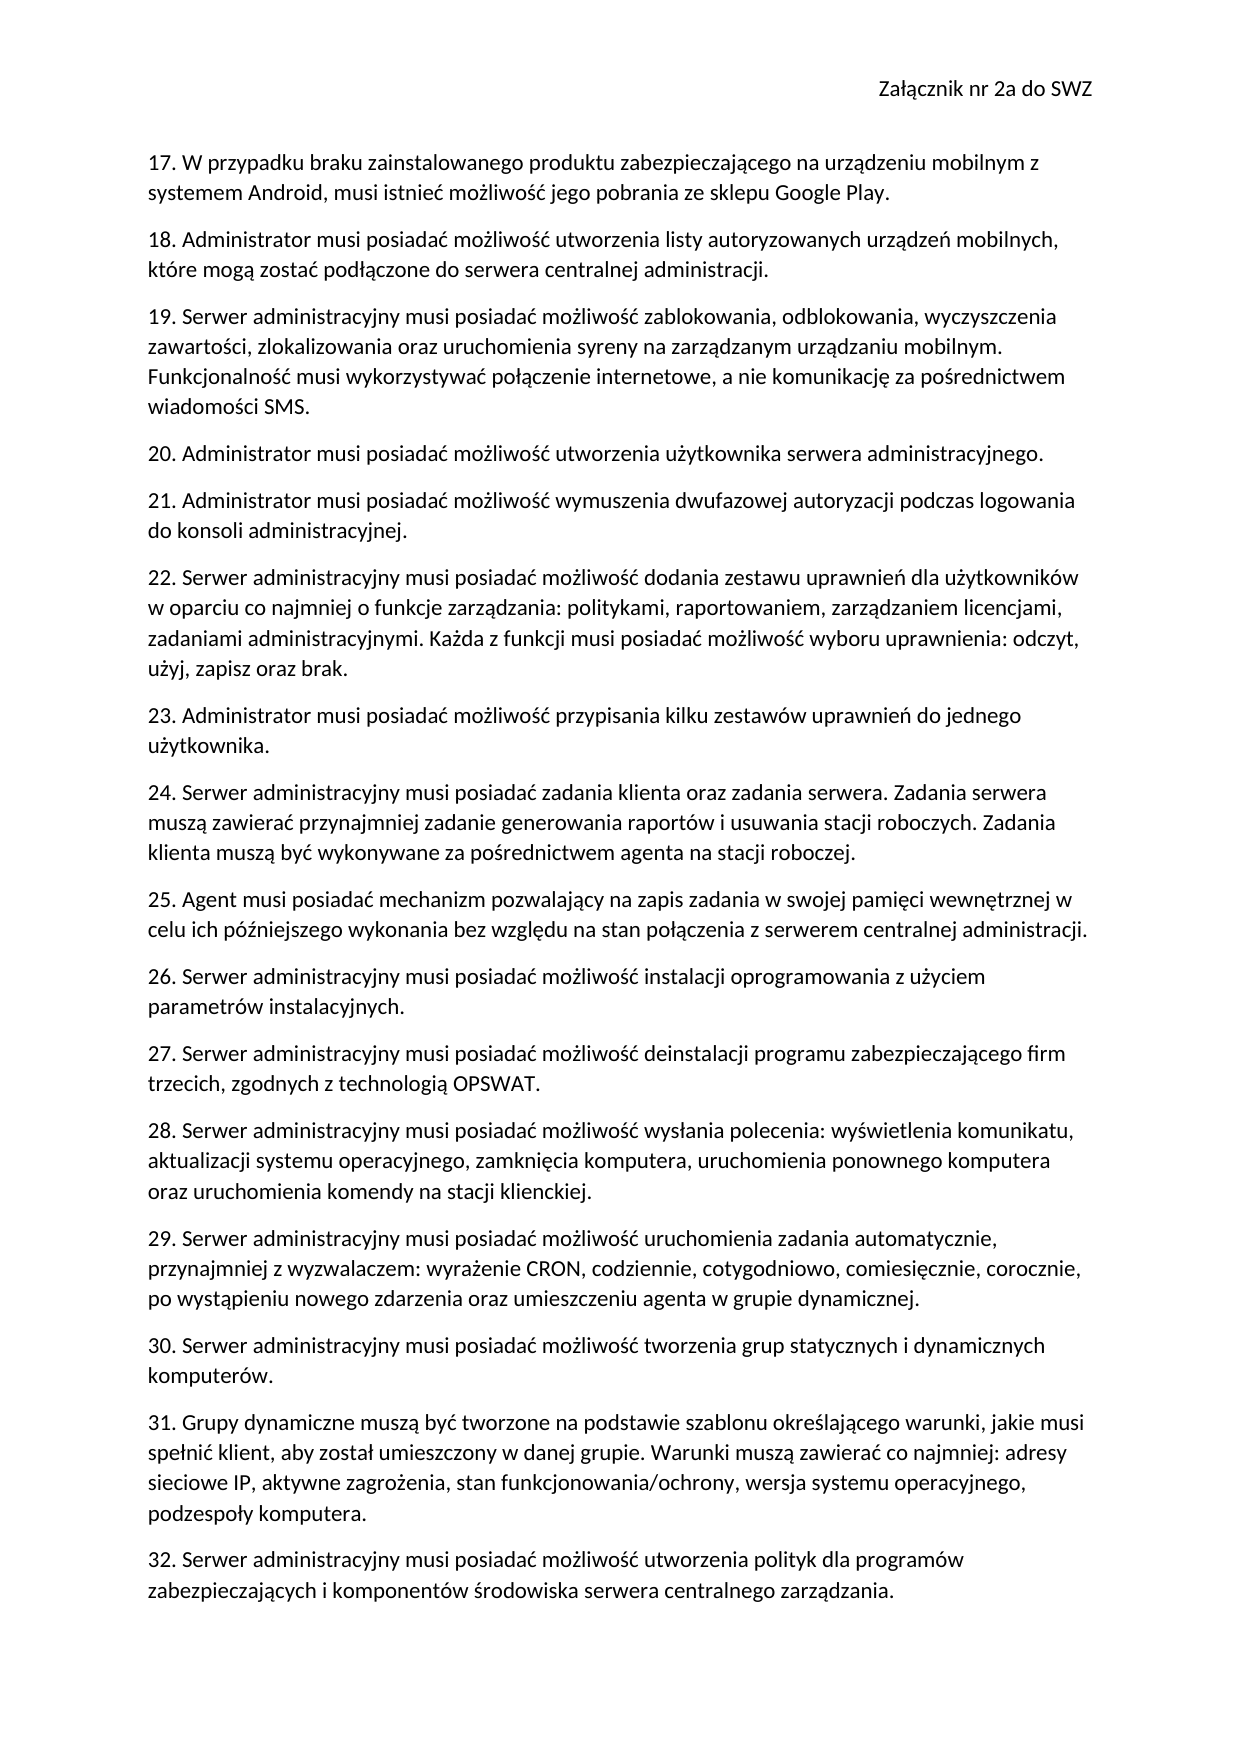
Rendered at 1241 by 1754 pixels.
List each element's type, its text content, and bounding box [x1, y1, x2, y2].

text 29. Serwer administracyjny musi posiadać możliwość uruchomienia zadania automatycznie, przynajmniej z wyzwalaczem: wyrażenie CRON, codziennie, cotygodniowo, comiesięcznie, corocznie, po wystąpieniu nowego zdarzenia oraz umieszczeniu agenta w grupie dynamicznej. [148, 1224, 1093, 1312]
text 30. Serwer administracyjny musi posiadać możliwość tworzenia grup statycznych i dynamicznych komputerów. [148, 1331, 1093, 1389]
text 17. W przypadku braku zainstalowanego produktu zabezpieczającego na urządzeniu mobilnym z systemem Android, musi istnieć możliwość jego pobrania ze sklepu Google Play. [148, 148, 1093, 206]
text 25. Agent musi posiadać mechanizm pozwalający na zapis zadania w swojej pamięci wewnętrznej w celu ich późniejszego wykonania bez względu na stan połączenia z serwerem centralnej administracji. [148, 885, 1093, 943]
text 19. Serwer administracyjny musi posiadać możliwość zablokowania, odblokowania, wyczyszczenia zawartości, zlokalizowania oraz uruchomienia syreny na zarządzanym urządzaniu mobilnym. Funkcjonalność musi wykorzystywać połączenie internetowe, a nie komunikację za pośrednictwem wiadomości SMS. [148, 302, 1093, 420]
text 20. Administrator musi posiadać możliwość utworzenia użytkownika serwera administracyjnego. [148, 439, 1093, 467]
text 32. Serwer administracyjny musi posiadać możliwość utworzenia polityk dla programów zabezpieczających i komponentów środowiska serwera centralnego zarządzania. [148, 1546, 1093, 1604]
text 18. Administrator musi posiadać możliwość utworzenia listy autoryzowanych urządzeń mobilnych, które mogą zostać podłączone do serwera centralnej administracji. [148, 225, 1093, 283]
text 26. Serwer administracyjny musi posiadać możliwość instalacji oprogramowania z użyciem parametrów instalacyjnych. [148, 962, 1093, 1020]
text 21. Administrator musi posiadać możliwość wymuszenia dwufazowej autoryzacji podczas logowania do konsoli administracyjnej. [148, 486, 1093, 544]
text 23. Administrator musi posiadać możliwość przypisania kilku zestawów uprawnień do jednego użytkownika. [148, 701, 1093, 759]
text 24. Serwer administracyjny musi posiadać zadania klienta oraz zadania serwera. Zadania serwera muszą zawierać przynajmniej zadanie generowania raportów i usuwania stacji roboczych. Zadania klienta muszą być wykonywane za pośrednictwem agenta na stacji roboczej. [148, 778, 1093, 866]
text 22. Serwer administracyjny musi posiadać możliwość dodania zestawu uprawnień dla użytkowników w oparciu co najmniej o funkcje zarządzania: politykami, raportowaniem, zarządzaniem licencjami, zadaniami administracyjnymi. Każda z funkcji musi posiadać możliwość wyboru uprawnienia: odczyt, użyj, zapisz oraz brak. [148, 563, 1093, 682]
text 28. Serwer administracyjny musi posiadać możliwość wysłania polecenia: wyświetlenia komunikatu, aktualizacji systemu operacyjnego, zamknięcia komputera, uruchomienia ponownego komputera oraz uruchomienia komendy na stacji klienckiej. [148, 1116, 1093, 1205]
text 27. Serwer administracyjny musi posiadać możliwość deinstalacji programu zabezpieczającego firm trzecich, zgodnych z technologią OPSWAT. [148, 1039, 1093, 1097]
text 31. Grupy dynamiczne muszą być tworzone na podstawie szablonu określającego warunki, jakie musi spełnić klient, aby został umieszczony w danej grupie. Warunki muszą zawierać co najmniej: adresy sieciowe IP, aktywne zagrożenia, stan funkcjonowania/ochrony, wersja systemu operacyjnego, podzespoły komputera. [148, 1408, 1093, 1527]
